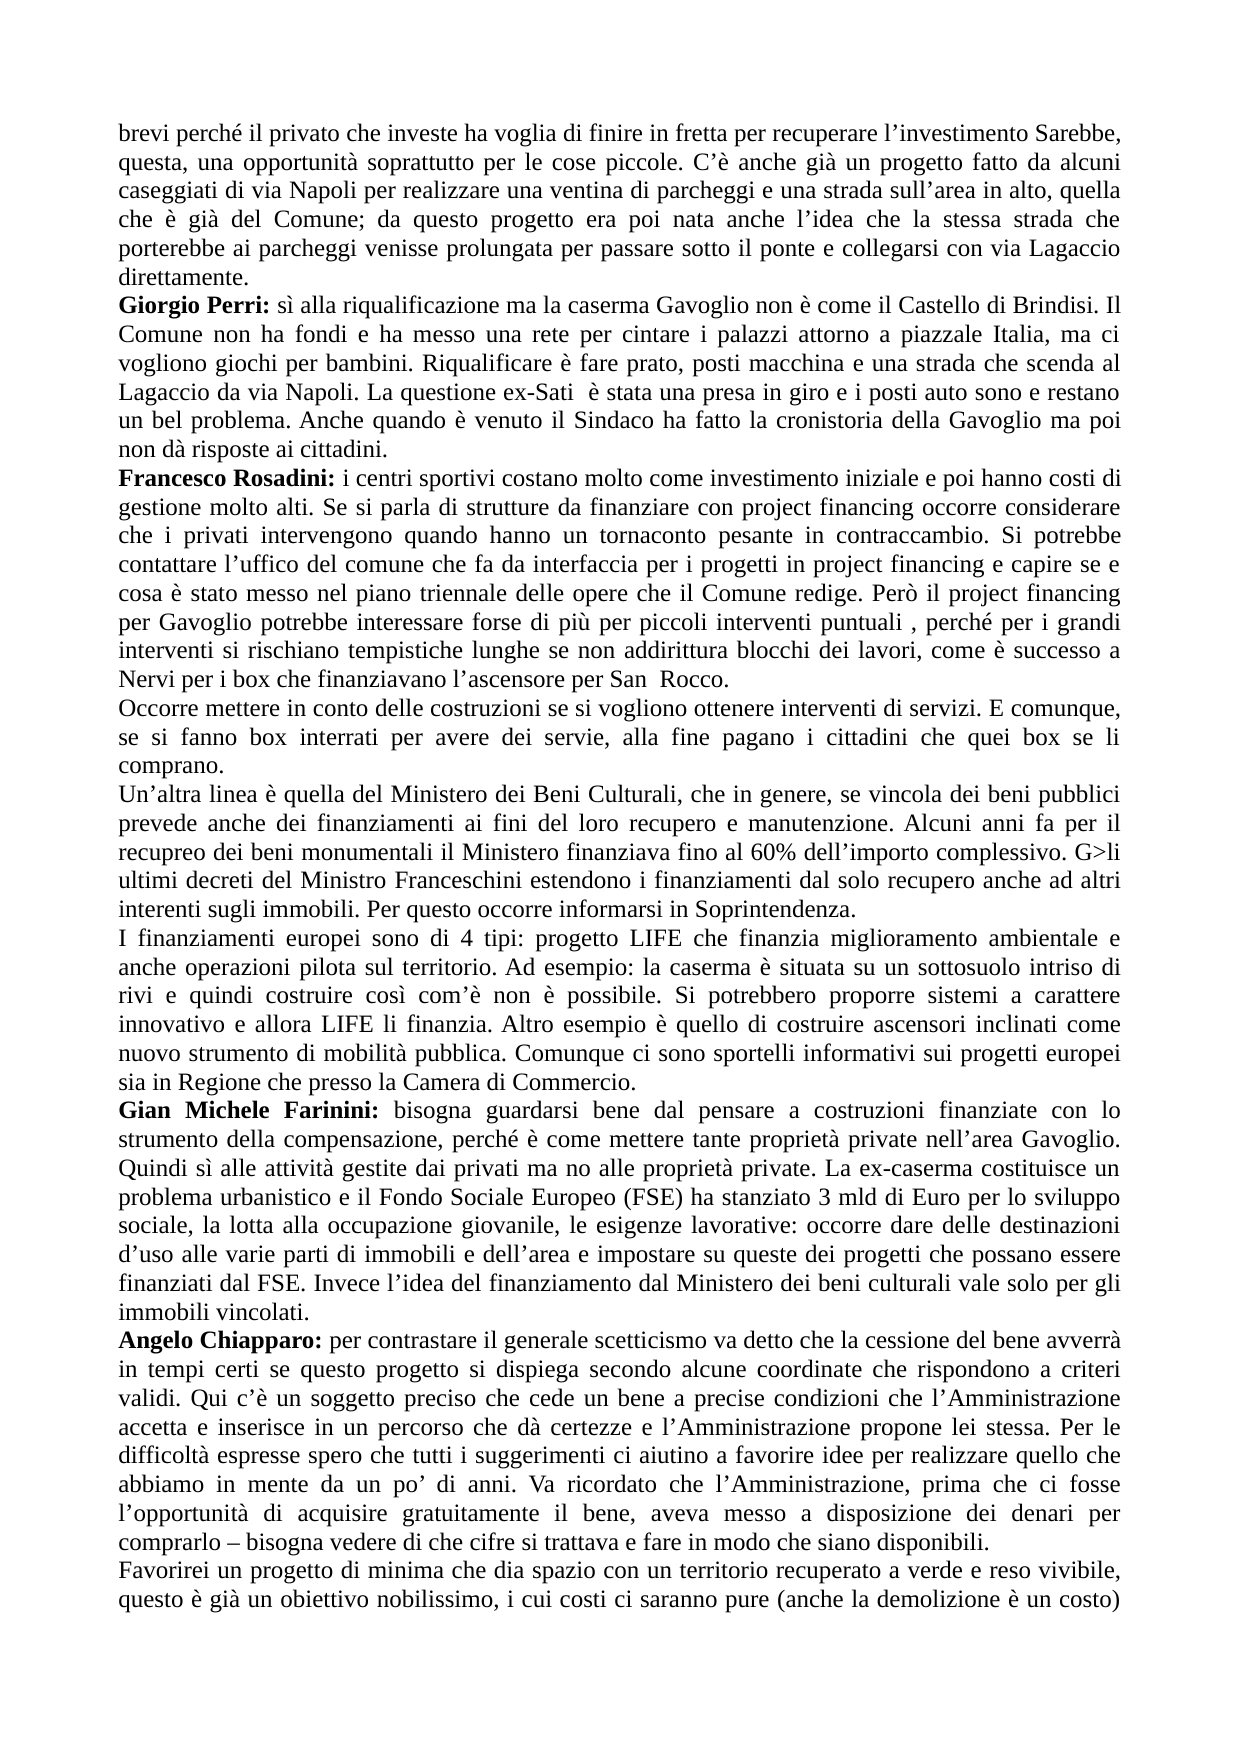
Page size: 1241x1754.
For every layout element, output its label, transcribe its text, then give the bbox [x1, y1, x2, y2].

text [118, 118, 1122, 291]
text Angelo Chiapparo: per contrastare il generale scetticismo va detto che la cessione del bene avverrà in tempi certi se questo progetto si dispiega secondo alcune coordinate che rispondono a criteri validi. Qui c’è un soggetto preciso che cede un bene a precise condizioni che l’Amministrazione accetta e inserisce in un percorso che dà certezze e l’Amministrazione propone lei stessa. Per le difficoltà espresse spero che tutti i suggerimenti ci aiutino a favorire idee per realizzare quello che abbiamo in mente da un po’ di anni. Va ricordato che l’Amministrazione, prima che ci fosse l’opportunità di acquisire gratuitamente il bene, aveva messo a disposizione dei denari per comprarlo – bisogna vedere di che cifre si trattava e fare in modo che siano disponibili. [118, 1326, 1122, 1556]
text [118, 1556, 1122, 1613]
text Gian Michele Farinini: bisogna guardarsi bene dal pensare a costruzioni finanziate con lo strumento della compensazione, perché è come mettere tante proprietà private nell’area Gavoglio. Quindi sì alle attività gestite dai privati ma no alle proprietà private. La ex-caserma costituisce un problema urbanistico e il Fondo Sociale Europeo (FSE) ha stanziato 3 mld di Euro per lo sviluppo sociale, la lotta alla occupazione giovanile, le esigenze lavorative: occorre dare delle destinazioni d’uso alle varie parti di immobili e dell’area e impostare su queste dei progetti che possano essere finanziati dal FSE. Invece l’idea del finanziamento dal Ministero dei beni culturali vale solo per gli immobili vincolati. [118, 1096, 1122, 1326]
text Occorre mettere in conto delle costruzioni se si vogliono ottenere interventi di servizi. E comunque, se si fanno box interrati per avere dei servie, alla fine pagano i cittadini che quei box se li comprano. [118, 693, 1122, 779]
text Francesco Rosadini: i centri sportivi costano molto come investimento iniziale e poi hanno costi di gestione molto alti. Se si parla di strutture da finanziare con project financing occorre considerare che i privati intervengono quando hanno un tornaconto pesante in contraccambio. Si potrebbe contattare l’uffico del comune che fa da interfaccia per i progetti in project financing e capire se e cosa è stato messo nel piano triennale delle opere che il Comune redige. Però il project financing per Gavoglio potrebbe interessare forse di più per piccoli interventi puntuali , perché per i grandi interventi si rischiano tempistiche lunghe se non addirittura blocchi dei lavori, come è successo a Nervi per i box che finanziavano l’ascensore per San Rocco. [118, 463, 1122, 693]
text Giorgio Perri: sì alla riqualificazione ma la caserma Gavoglio non è come il Castello di Brindisi. Il Comune non ha fondi e ha messo una rete per cintare i palazzi attorno a piazzale Italia, ma ci vogliono giochi per bambini. Riqualificare è fare prato, posti macchina e una strada che scenda al Lagaccio da via Napoli. La questione ex-Sati è stata una presa in giro e i posti auto sono e restano un bel problema. Anche quando è venuto il Sindaco ha fatto la cronistoria della Gavoglio ma poi non dà risposte ai cittadini. [118, 291, 1122, 463]
text I finanziamenti europei sono di 4 tipi: progetto LIFE che finanzia miglioramento ambientale e anche operazioni pilota sul territorio. Ad esempio: la caserma è situata su un sottosuolo intriso di rivi e quindi costruire così com’è non è possibile. Si potrebbero proporre sistemi a carattere innovativo e allora LIFE li finanzia. Altro esempio è quello di costruire ascensori inclinati come nuovo strumento di mobilità pubblica. Comunque ci sono sportelli informativi sui progetti europei sia in Regione che presso la Camera di Commercio. [118, 923, 1122, 1096]
text Un’altra linea è quella del Ministero dei Beni Culturali, che in genere, se vincola dei beni pubblici prevede anche dei finanziamenti ai fini del loro recupero e manutenzione. Alcuni anni fa per il recupreo dei beni monumentali il Ministero finanziava fino al 60% dell’importo complessivo. G>li ultimi decreti del Ministro Franceschini estendono i finanziamenti dal solo recupero anche ad altri interenti sugli immobili. Per questo occorre informarsi in Soprintendenza. [118, 779, 1122, 923]
